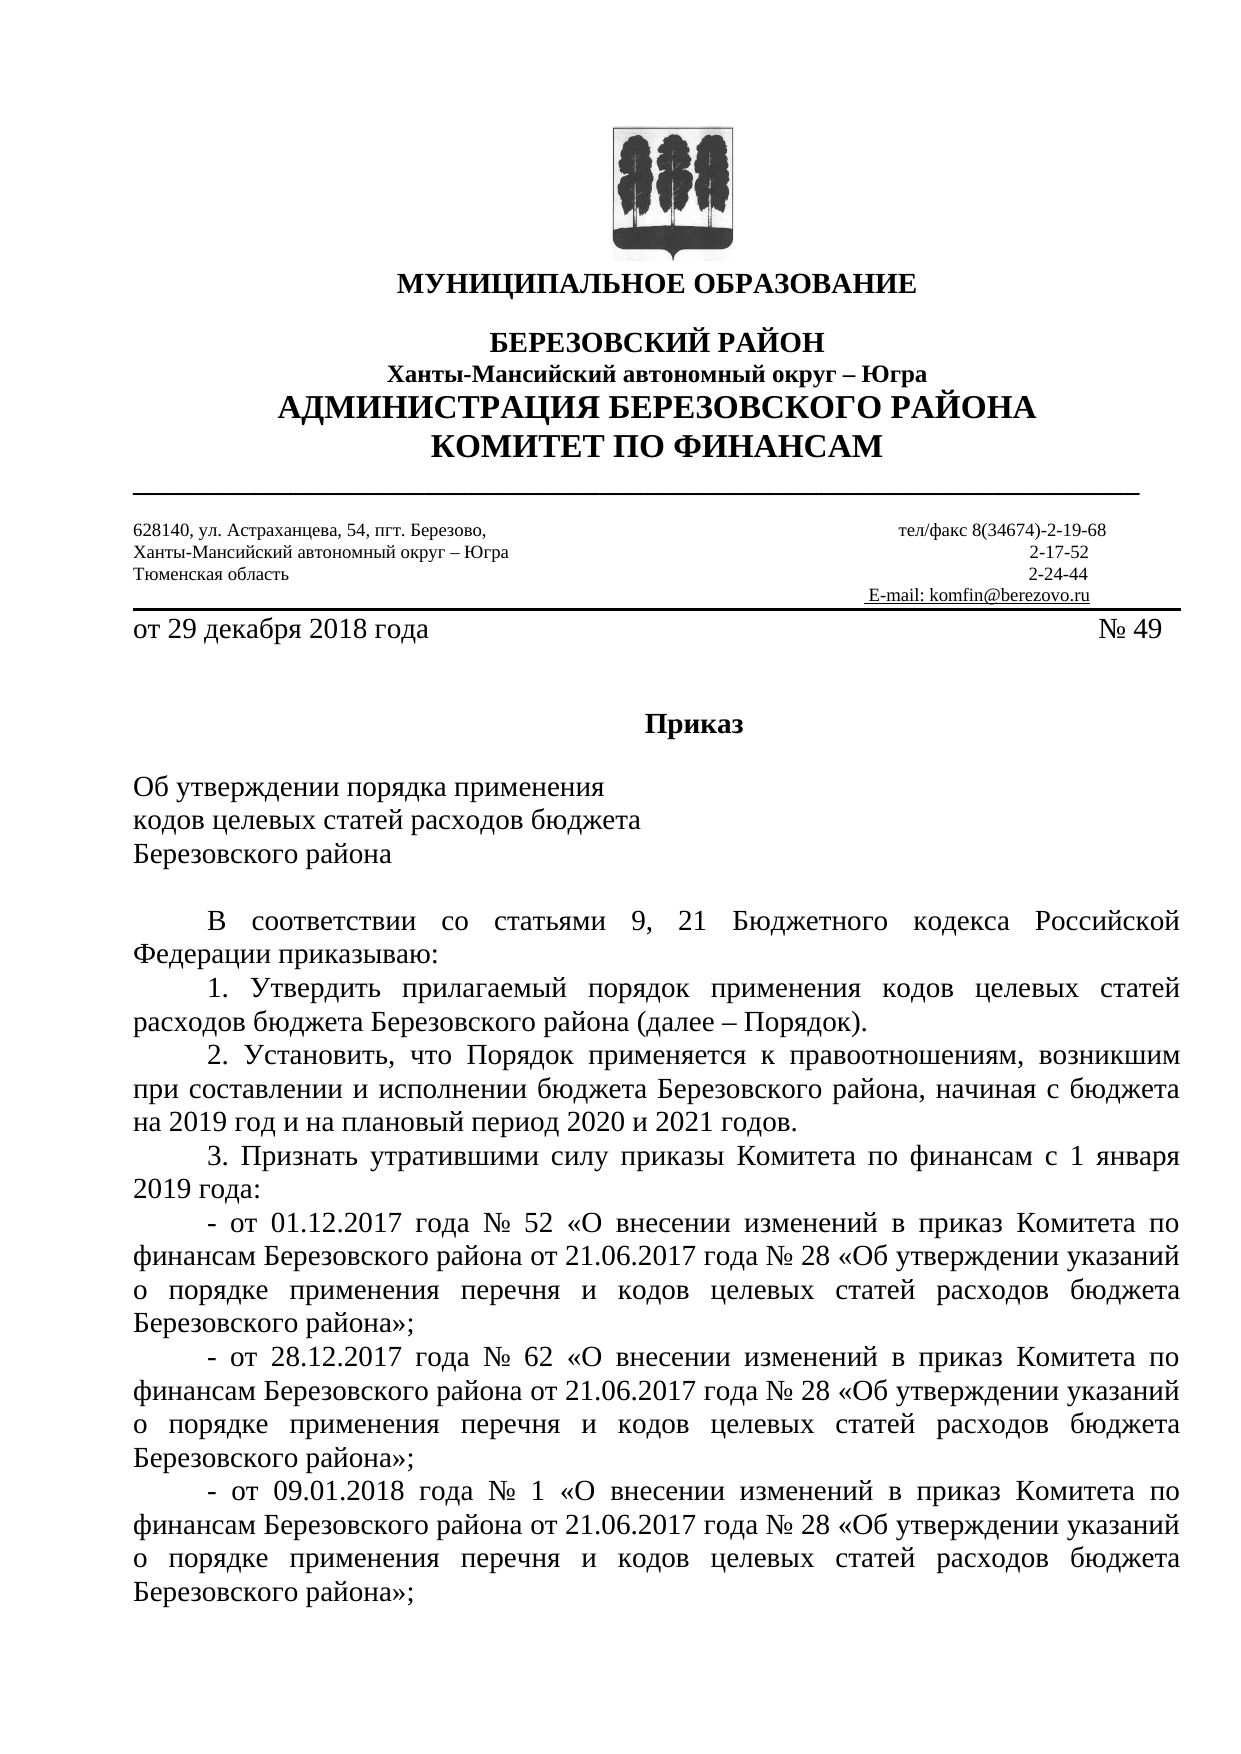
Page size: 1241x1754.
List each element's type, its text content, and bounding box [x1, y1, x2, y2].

text - от 09.01.2018 года № 1 «О внесении изменений в приказ Комитета по финансам Березовского района от 21.06.2017 года № 28 «Об утверждении указаний о порядке применения перечня и кодов целевых статей расходов бюджета Березовского района»; [133, 1473, 1181, 1607]
text - от 28.12.2017 года № 62 «О внесении изменений в приказ Комитета по финансам Березовского района от 21.06.2017 года № 28 «Об утверждении указаний о порядке применения перечня и кодов целевых статей расходов бюджета Березовского района»; [133, 1339, 1181, 1473]
text Ханты-Мансийский автономный округ – Югра 2-17-52 [133, 541, 1181, 562]
text КОМИТЕТ ПО ФИНАНСАМ [133, 426, 1181, 464]
text 3. Признать утратившими силу приказы Комитета по финансам с 1 января 2019 года: [133, 1138, 1181, 1205]
text Об утверждении порядка применения кодов целевых статей расходов бюджета Березовского района [133, 769, 679, 869]
text 1. Утвердить прилагаемый порядок применения кодов целевых статей расходов бюджета Березовского района (далее – Порядок). [133, 970, 1181, 1037]
text Приказ [133, 707, 1181, 740]
text _____________________________________________________________________ [133, 464, 1181, 498]
text 628140, ул. Астраханцева, 54, пгт. Березово, тел/факс 8(34674)-2-19-68 [133, 519, 1181, 541]
text - от 01.12.2017 года № 52 «О внесении изменений в приказ Комитета по финансам Березовского района от 21.06.2017 года № 28 «Об утверждении указаний о порядке применения перечня и кодов целевых статей расходов бюджета Березовского района»; [133, 1205, 1181, 1339]
text МУНИЦИПАЛЬНОЕ ОБРАЗОВАНИЕ [133, 118, 1181, 299]
picture [612, 126, 734, 261]
text Ханты-Мансийский автономный округ – Югра [133, 359, 1181, 388]
text Тюменская область 2-24-44 [133, 562, 1181, 584]
text 2. Установить, что Порядок применяется к правоотношениям, возникшим при составлении и исполнении бюджета Березовского района, начиная с бюджета на 2019 год и на плановый период 2020 и 2021 годов. [133, 1037, 1181, 1138]
text БЕРЕЗОВСКИЙ РАЙОН [133, 325, 1181, 359]
text В соответствии со статьями 9, 21 Бюджетного кодекса Российской Федерации приказываю: [133, 903, 1181, 970]
text E-mail: komfin@berezovo.ru [133, 584, 1181, 608]
text АДМИНИСТРАЦИЯ БЕРЕЗОВСКОГО РАЙОНА [133, 388, 1181, 426]
text от 29 декабря 2018 года № 49 [133, 611, 1196, 644]
